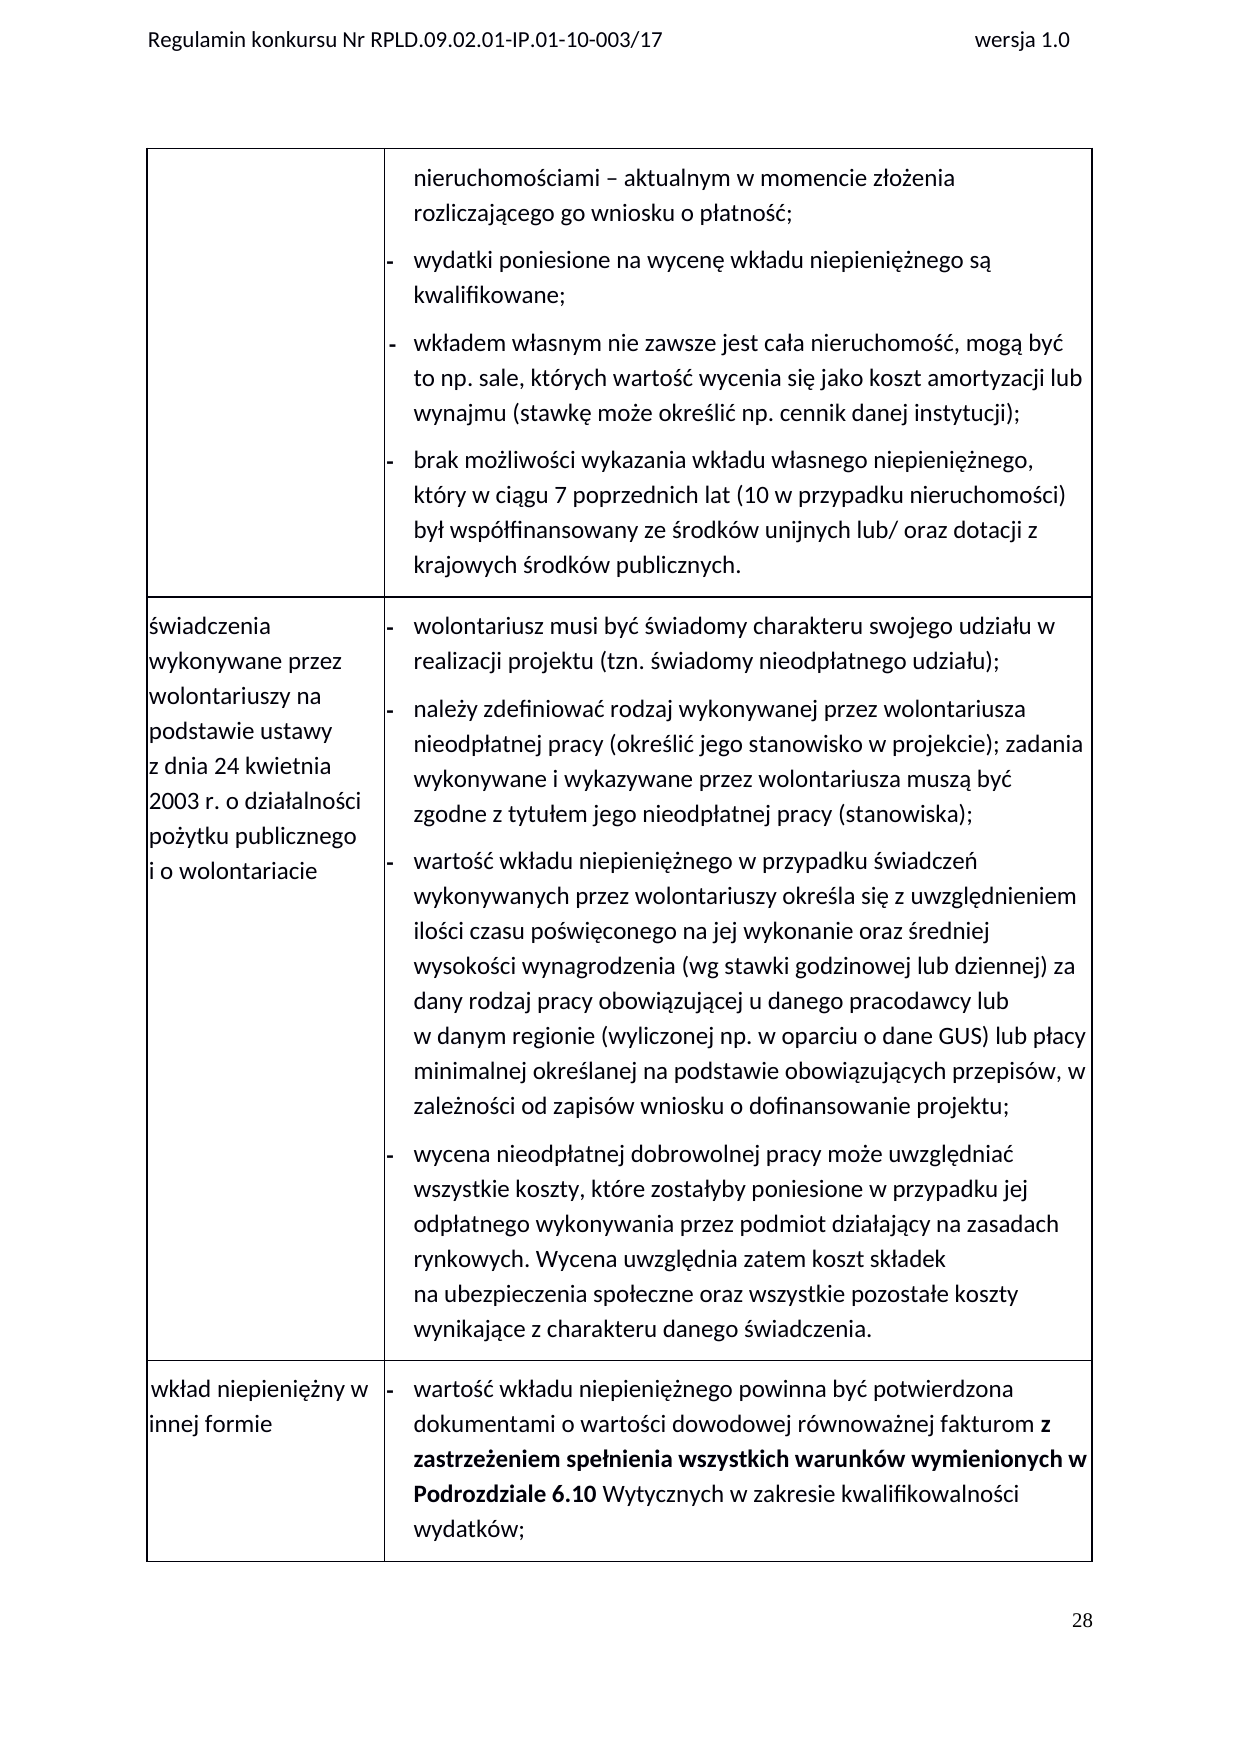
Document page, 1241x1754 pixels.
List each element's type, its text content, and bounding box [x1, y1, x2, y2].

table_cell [148, 1361, 384, 1561]
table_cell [385, 1361, 1091, 1561]
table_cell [385, 149, 1091, 596]
table_cell świadczenia wykonywane przez wolontariuszy na podstawie ustawy z dnia 24 kwietnia 2003 r. o działalności pożytku publicznego i o wolontariacie [148, 598, 384, 1359]
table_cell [148, 149, 384, 596]
table_cell wolontariusz musi być świadomy charakteru swojego udziału w realizacji projektu (tzn. świadomy nieodpłatnego udziału); należy zdefiniować rodzaj wykonywanej przez wolontariusza nieodpłatnej pracy (określić jego stanowisko w projekcie); zadania wykonywane i wykazywane przez wolontariusza muszą być zgodne z tytułem jego nieodpłatnej pracy (stanowiska); wartość wkładu niepieniężnego w przypadku świadczeń wykonywanych przez wolontariuszy określa się z uwzględnieniem ilości czasu poświęconego na jej wykonanie oraz średniej wysokości wynagrodzenia (wg stawki godzinowej lub dziennej) za dany rodzaj pracy obowiązującej u danego pracodawcy lub w danym regionie (wyliczonej np. w oparciu o dane GUS) lub płacy minimalnej określanej na podstawie obowiązujących przepisów, w zależności od zapisów wniosku o dofinansowanie projektu; wycena nieodpłatnej dobrowolnej pracy może uwzględniać wszystkie koszty, które zostałyby poniesione w przypadku jej odpłatnego wykonywania przez podmiot działający na zasadach rynkowych. Wycena uwzględnia zatem koszt składek na ubezpieczenia społeczne oraz wszystkie pozostałe koszty wynikające z charakteru danego świadczenia. [385, 598, 1091, 1359]
